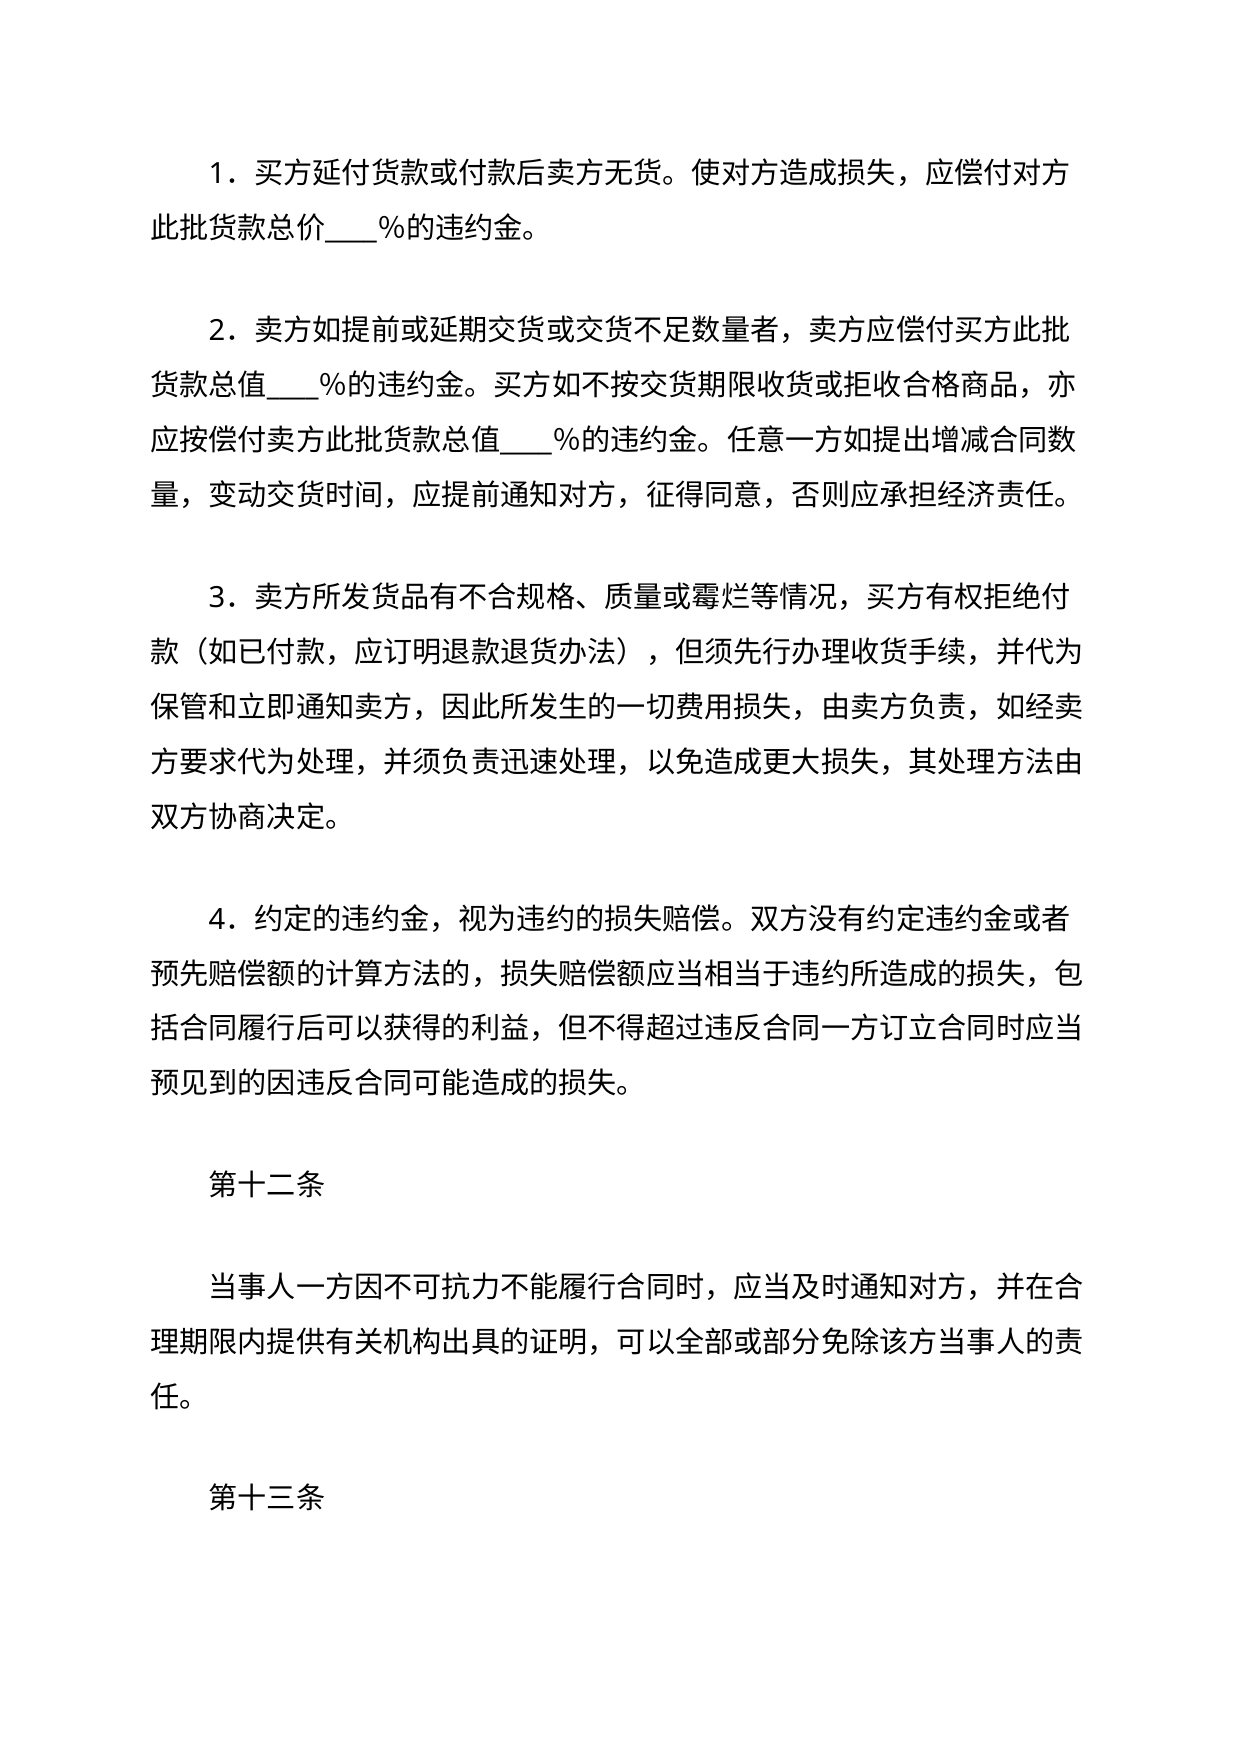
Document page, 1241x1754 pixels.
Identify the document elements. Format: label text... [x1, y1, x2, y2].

text 第十二条 [150, 1162, 1090, 1204]
text 当事人一方因不可抗力不能履行合同时，应当及时通知对方，并在合理期限内提供有关机构出具的证明，可以全部或部分免除该方当事人的责任。 [150, 1263, 1090, 1416]
text 3．卖方所发货品有不合规格、质量或霉烂等情况，买方有权拒绝付款（如已付款，应订明退款退货办法），但须先行办理收货手续，并代为保管和立即通知卖方，因此所发生的一切费用损失，由卖方负责，如经卖方要求代为处理，并须负责迅速处理，以免造成更大损失，其处理方法由双方协商决定。 [150, 574, 1090, 836]
text 第十三条 [150, 1475, 1090, 1517]
text 1．买方延付货款或付款后卖方无货。使对方造成损失，应偿付对方此批货款总价____％的违约金。 [150, 150, 1090, 247]
text 2．卖方如提前或延期交货或交货不足数量者，卖方应偿付买方此批货款总值____％的违约金。买方如不按交货期限收货或拒收合格商品，亦应按偿付卖方此批货款总值____％的违约金。任意一方如提出增减合同数量，变动交货时间，应提前通知对方，征得同意，否则应承担经济责任。 [150, 307, 1090, 514]
text 4．约定的违约金，视为违约的损失赔偿。双方没有约定违约金或者预先赔偿额的计算方法的，损失赔偿额应当相当于违约所造成的损失，包括合同履行后可以获得的利益，但不得超过违反合同一方订立合同时应当预见到的因违反合同可能造成的损失。 [150, 895, 1090, 1102]
